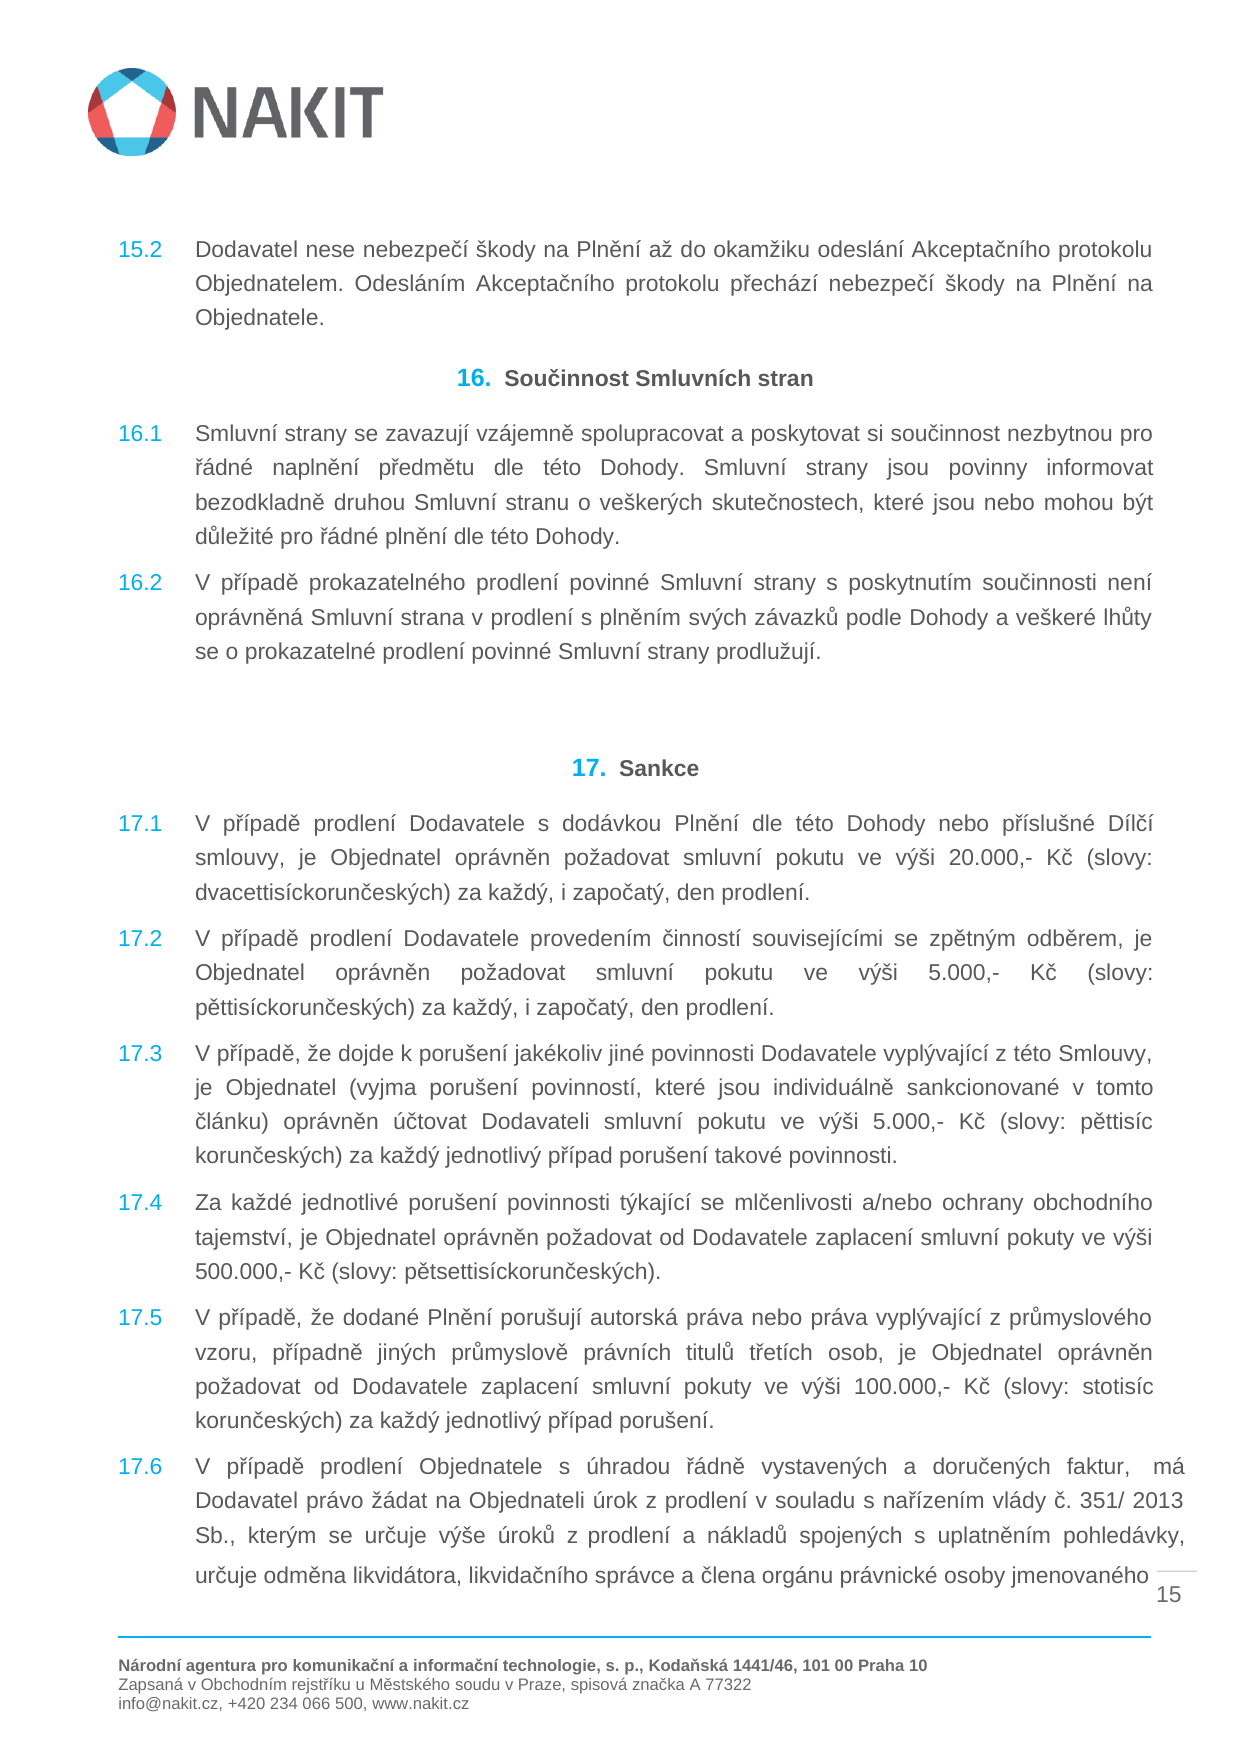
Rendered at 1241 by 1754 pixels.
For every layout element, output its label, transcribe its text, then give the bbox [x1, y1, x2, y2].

list Smluvní strany se zavazují vzájemně spolupracovat a poskytovat si součinnost nezbytnou pro řádné naplnění předmětu dle této Dohody. Smluvní strany jsou povinny informovat bezodkladně druhou Smluvní stranu o veškerých skutečnostech, které jsou nebo mohou být důležité pro řádné plnění dle této Dohody. [118, 420, 1153, 549]
list V případě, že dojde k porušení jakékoliv jiné povinnosti Dodavatele vyplývající z této Smlouvy, je Objednatel (vyjma porušení povinností, které jsou individuálně sankcionované v tomto článku) oprávněn účtovat Dodavateli smluvní pokutu ve výši 5.000,- Kč (slovy: pěttisíc korunčeských) za každý jednotlivý případ porušení takové povinnosti. [118, 1040, 1154, 1169]
subtitle Sankce [572, 753, 1213, 782]
subtitle Součinnost Smluvních stran [457, 363, 1213, 392]
list V případě prodlení Dodavatele s dodávkou Plnění dle této Dohody nebo příslušné Dílčí smlouvy, je Objednatel oprávněn požadovat smluvní pokutu ve výši 20.000,- Kč (slovy: dvacettisíckorunčeských) za každý, i započatý, den prodlení. [118, 810, 1153, 905]
list V případě prodlení Dodavatele provedením činností souvisejícími se zpětným odběrem, je Objednatel oprávněn požadovat smluvní pokutu ve výši 5.000,- Kč (slovy: pěttisíckorunčeských) za každý, i započatý, den prodlení. [118, 925, 1153, 1020]
list Dodavatel nese nebezpečí škody na Plnění až do okamžiku odeslání Akceptačního protokolu Objednatelem. Odesláním Akceptačního protokolu přechází nebezpečí škody na Plnění na Objednatele. [118, 236, 1153, 330]
list V případě, že dodané Plnění porušují autorská práva nebo práva vyplývající z průmyslového vzoru, případně jiných průmyslově právních titulů třetích osob, je Objednatel oprávněn požadovat od Dodavatele zaplacení smluvní pokuty ve výši 100.000,- Kč (slovy: stotisíc korunčeských) za každý jednotlivý případ porušení. [118, 1304, 1153, 1433]
picture [88, 68, 384, 156]
list V případě prokazatelného prodlení povinné Smluvní strany s poskytnutím součinnosti není oprávněná Smluvní strana v prodlení s plněním svých závazků podle Dohody a veškeré lhůty se o prokazatelné prodlení povinné Smluvní strany prodlužují. [118, 569, 1153, 664]
list V případě prodlení Objednatele s úhradou řádně vystavených a doručených faktur, má Dodavatel právo žádat na Objednateli úrok z prodlení v souladu s nařízením vlády č. 351/ 2013 Sb., kterým se určuje výše úroků z prodlení a nákladů spojených s uplatněním pohledávky, určuje odměna likvidátora, likvidačního správce a člena orgánu právnické osoby jmenovaného 15 [118, 1453, 1186, 1607]
list Za každé jednotlivé porušení povinnosti týkající se mlčenlivosti a/nebo ochrany obchodního tajemství, je Objednatel oprávněn požadovat od Dodavatele zaplacení smluvní pokuty ve výši 500.000,- Kč (slovy: pětsettisíckorunčeských). [118, 1189, 1154, 1284]
